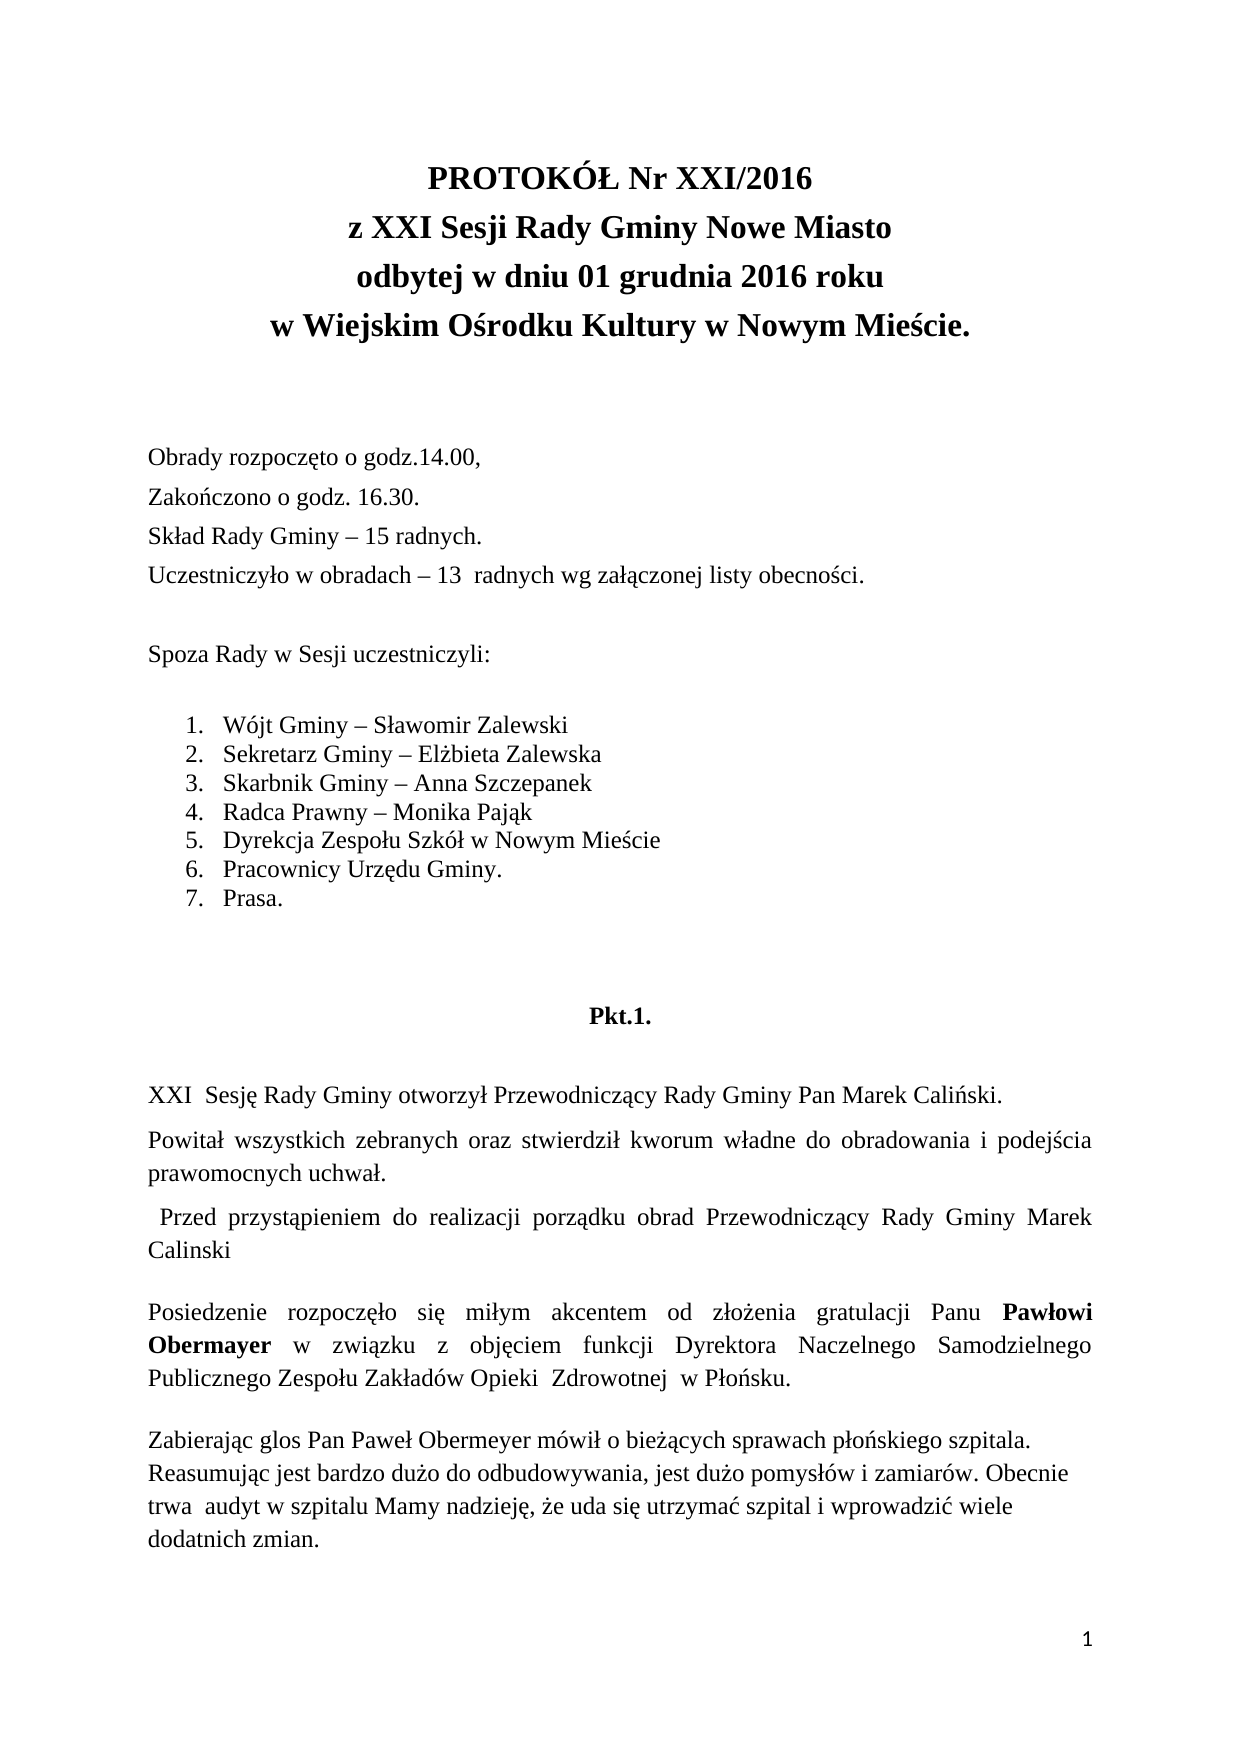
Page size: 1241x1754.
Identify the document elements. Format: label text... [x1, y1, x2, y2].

list Dyrekcja Zespołu Szkół w Nowym Mieście [185, 825, 1093, 854]
text Obrady rozpoczęto o godz.14.00, [148, 442, 1093, 471]
text Przed przystąpieniem do realizacji porządku obrad Przewodniczący Rady Gminy Marek Calinski [148, 1202, 1093, 1263]
list Prasa. [185, 883, 1093, 912]
text Powitał wszystkich zebranych oraz stwierdził kworum władne do obradowania i podejścia prawomocnych uchwał. [148, 1125, 1093, 1187]
text XXI Sesję Rady Gminy otworzył Przewodniczący Rady Gminy Pan Marek Caliński. [148, 1080, 1093, 1108]
text Zakończono o godz. 16.30. [148, 482, 1093, 511]
list Radca Prawny – Monika Pająk [185, 797, 1093, 825]
list Sekretarz Gminy – Elżbieta Zalewska [185, 739, 1093, 768]
text Posiedzenie rozpoczęło się miłym akcentem od złożenia gratulacji Panu Pawłowi Obermayer w związku z objęciem funkcji Dyrektora Naczelnego Samodzielnego Publicznego Zespołu Zakładów Opieki Zdrowotnej w Płońsku. [148, 1297, 1093, 1392]
text z XXI Sesji Rady Gminy Nowe Miasto [148, 207, 1093, 246]
list Wójt Gminy – Sławomir Zalewski [185, 710, 1093, 739]
text w Wiejskim Ośrodku Kultury w Nowym Mieście. [148, 305, 1093, 343]
text PROTOKÓŁ Nr XXI/2016 [148, 158, 1093, 197]
text Zabierając glos Pan Paweł Obermeyer mówił o bieżących sprawach płońskiego szpitala. Reasumując jest bardzo dużo do odbudowywania, jest dużo pomysłów i zamiarów. Obecnie trwa audyt w szpitalu Mamy nadzieję, że uda się utrzymać szpital i wprowadzić wiele dodatnich zmian. [148, 1425, 1093, 1553]
text Spoza Rady w Sesji uczestniczyli: [148, 639, 1093, 668]
text Skład Rady Gminy – 15 radnych. [148, 521, 1093, 550]
text Pkt.1. [148, 1001, 1093, 1030]
list Skarbnik Gminy – Anna Szczepanek [185, 768, 1093, 797]
text Uczestniczyło w obradach – 13 radnych wg załączonej listy obecności. [148, 561, 1093, 589]
list Pracownicy Urzędu Gminy. [185, 854, 1093, 883]
text odbytej w dniu 01 grudnia 2016 roku [148, 256, 1093, 294]
